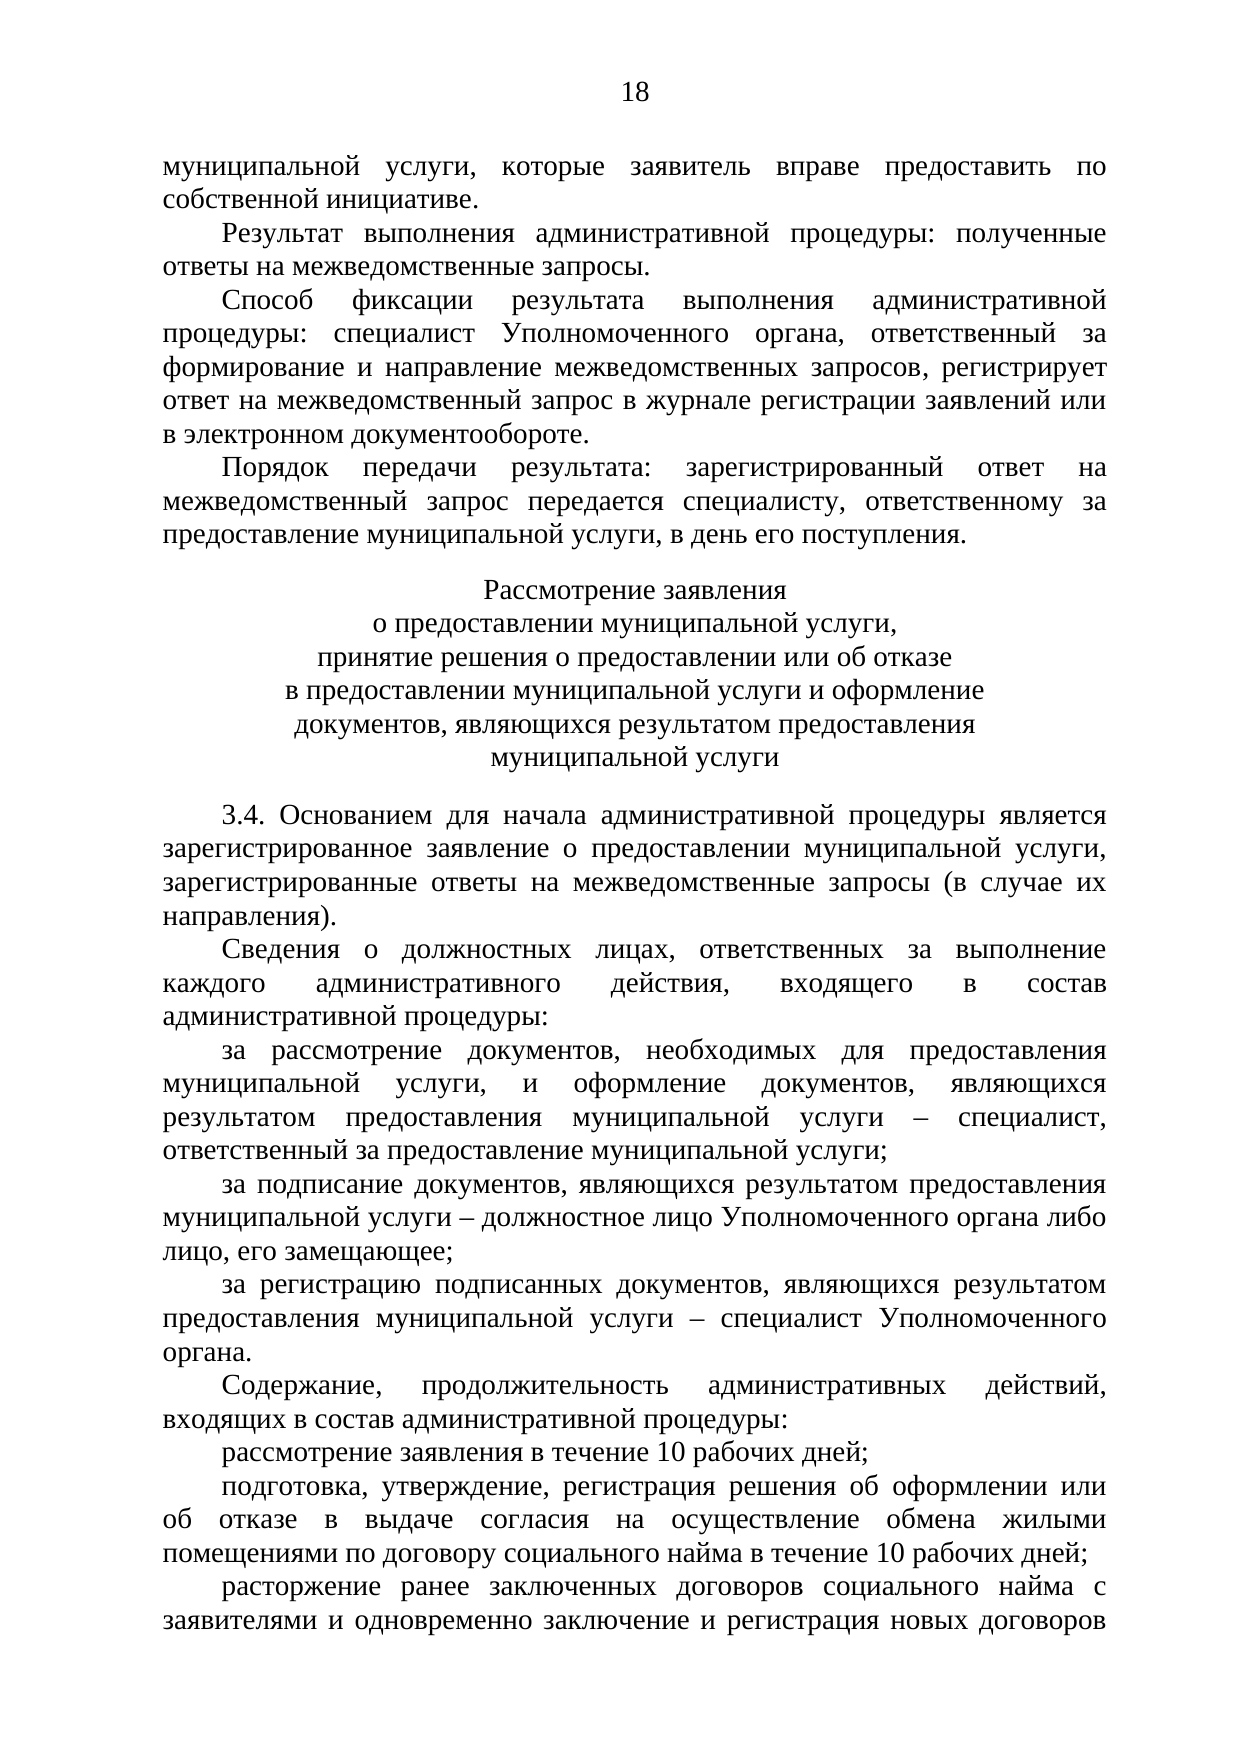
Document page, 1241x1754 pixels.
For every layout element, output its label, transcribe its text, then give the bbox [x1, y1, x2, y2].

text Результат выполнения административной процедуры: полученные ответы на межведомственные запросы. [162, 215, 1107, 282]
text Способ фиксации результата выполнения административной процедуры: специалист Уполномоченного органа, ответственный за формирование и направление межведомственных запросов, регистрирует ответ на межведомственный запрос в журнале регистрации заявлений или в электронном документообороте. [162, 282, 1107, 449]
text в предоставлении муниципальной услуги и оформление [162, 672, 1107, 706]
text за подписание документов, являющихся результатом предоставления муниципальной услуги – должностное лицо Уполномоченного органа либо лицо, его замещающее; [162, 1166, 1107, 1267]
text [162, 148, 1107, 215]
text принятие решения о предоставлении или об отказе [162, 639, 1107, 672]
text Сведения о должностных лицах, ответственных за выполнение каждого административного действия, входящего в состав административной процедуры: [162, 931, 1107, 1032]
text Содержание, продолжительность административных действий, входящих в состав административной процедуры: [162, 1367, 1107, 1434]
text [162, 1568, 1107, 1636]
text Рассмотрение заявления [162, 572, 1107, 605]
text о предоставлении муниципальной услуги, [162, 605, 1107, 639]
text подготовка, утверждение, регистрация решения об оформлении или об отказе в выдаче согласия на осуществление обмена жилыми помещениями по договору социального найма в течение 10 рабочих дней; [162, 1468, 1107, 1568]
text Порядок передачи результата: зарегистрированный ответ на межведомственный запрос передается специалисту, ответственному за предоставление муниципальной услуги, в день его поступления. [162, 449, 1107, 550]
text муниципальной услуги [162, 739, 1107, 773]
text 3.4. Основанием для начала административной процедуры является зарегистрированное заявление о предоставлении муниципальной услуги, зарегистрированные ответы на межведомственные запросы (в случае их направления). [162, 797, 1107, 931]
text за регистрацию подписанных документов, являющихся результатом предоставления муниципальной услуги – специалист Уполномоченного органа. [162, 1267, 1107, 1367]
text документов, являющихся результатом предоставления [162, 706, 1107, 739]
text за рассмотрение документов, необходимых для предоставления муниципальной услуги, и оформление документов, являющихся результатом предоставления муниципальной услуги – специалист, ответственный за предоставление муниципальной услуги; [162, 1032, 1107, 1166]
text рассмотрение заявления в течение 10 рабочих дней; [162, 1434, 1107, 1468]
